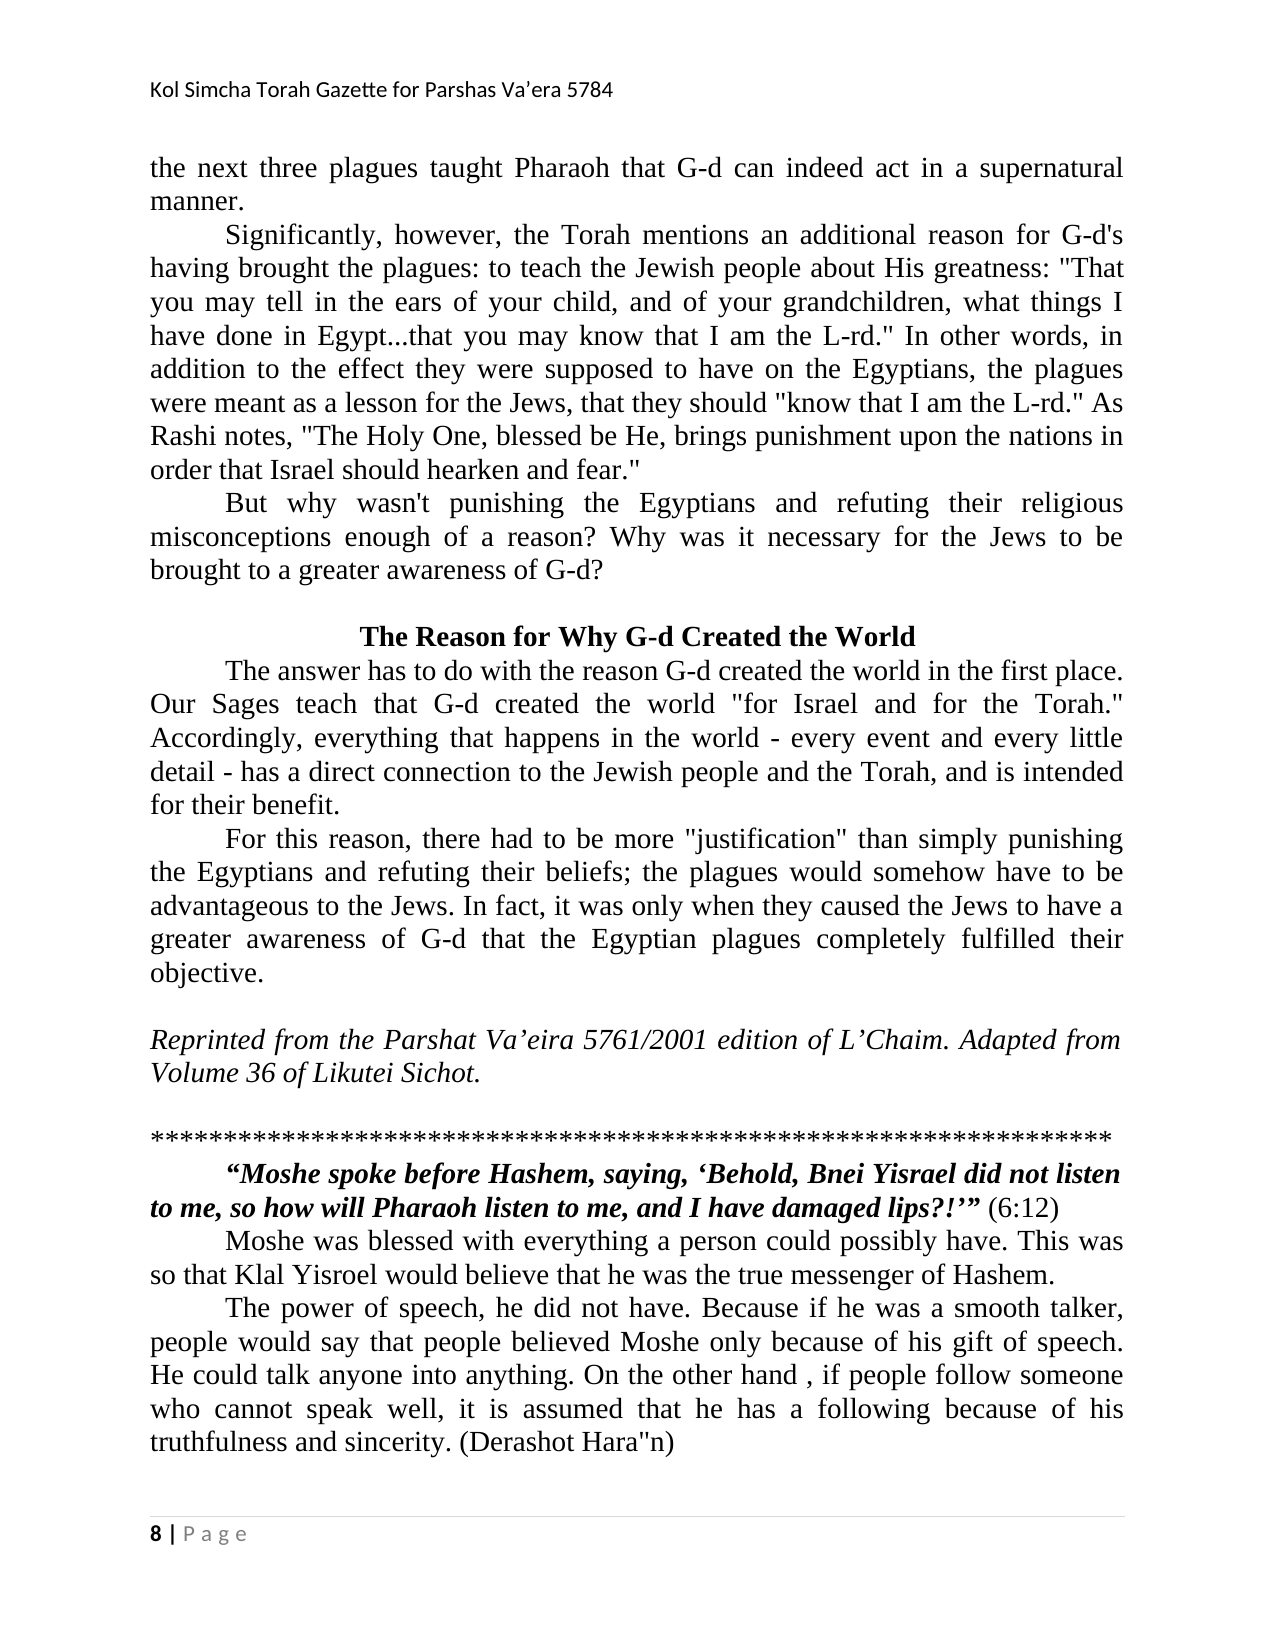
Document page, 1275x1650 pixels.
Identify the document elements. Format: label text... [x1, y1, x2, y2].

text For this reason, there had to be more "justification" than simply punishing the Egyptians and refuting their beliefs; the plagues would somehow have to be advantageous to the Jews. In fact, it was only when they caused the Jews to have a greater awareness of G-d that the Egyptian plagues completely fulfilled their objective. [150, 821, 1125, 988]
text Reprinted from the Parshat Va’eira 5761/2001 edition of L’Chaim. Adapted from Volume 36 of Likutei Sichot. [150, 1022, 1125, 1089]
text But why wasn't punishing the Egyptians and refuting their religious misconceptions enough of a reason? Why was it necessary for the Jews to be brought to a greater awareness of G-d? [150, 485, 1125, 586]
text Moshe was blessed with everything a person could possibly have. This was so that Klal Yisroel would believe that he was the true messenger of Hashem. [150, 1223, 1125, 1290]
text The Reason for Why G-d Created the World [150, 619, 1125, 653]
text “Moshe spoke before Hashem, saying, ‘Behold, Bnei Yisrael did not listen to me, so how will Pharaoh listen to me, and I have damaged lips?!’” (6:12) [150, 1156, 1125, 1223]
text The answer has to do with the reason G-d created the world in the first place. Our Sages teach that G-d created the world "for Israel and for the Torah." Accordingly, everything that happens in the world - every event and every little detail - has a direct connection to the Jewish people and the Torah, and is intended for their benefit. [150, 653, 1125, 821]
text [150, 150, 1125, 217]
text The power of speech, he did not have. Because if he was a smooth talker, people would say that people believed Moshe only because of his gift of speech. He could talk anyone into anything. On the other hand , if people follow someone who cannot speak well, it is assumed that he has a following because of his truthfulness and sincerity. (Derashot Hara"n) [150, 1290, 1125, 1458]
text ****************************************************************** [150, 1123, 1125, 1156]
text Significantly, however, the Torah mentions an additional reason for G-d's having brought the plagues: to teach the Jewish people about His greatness: "That you may tell in the ears of your child, and of your grandchildren, what things I have done in Egypt...that you may know that I am the L-rd." In other words, in addition to the effect they were supposed to have on the Egyptians, the plagues were meant as a lesson for the Jews, that they should "know that I am the L-rd." As Rashi notes, "The Holy One, blessed be He, brings punishment upon the nations in order that Israel should hearken and fear." [150, 217, 1125, 485]
